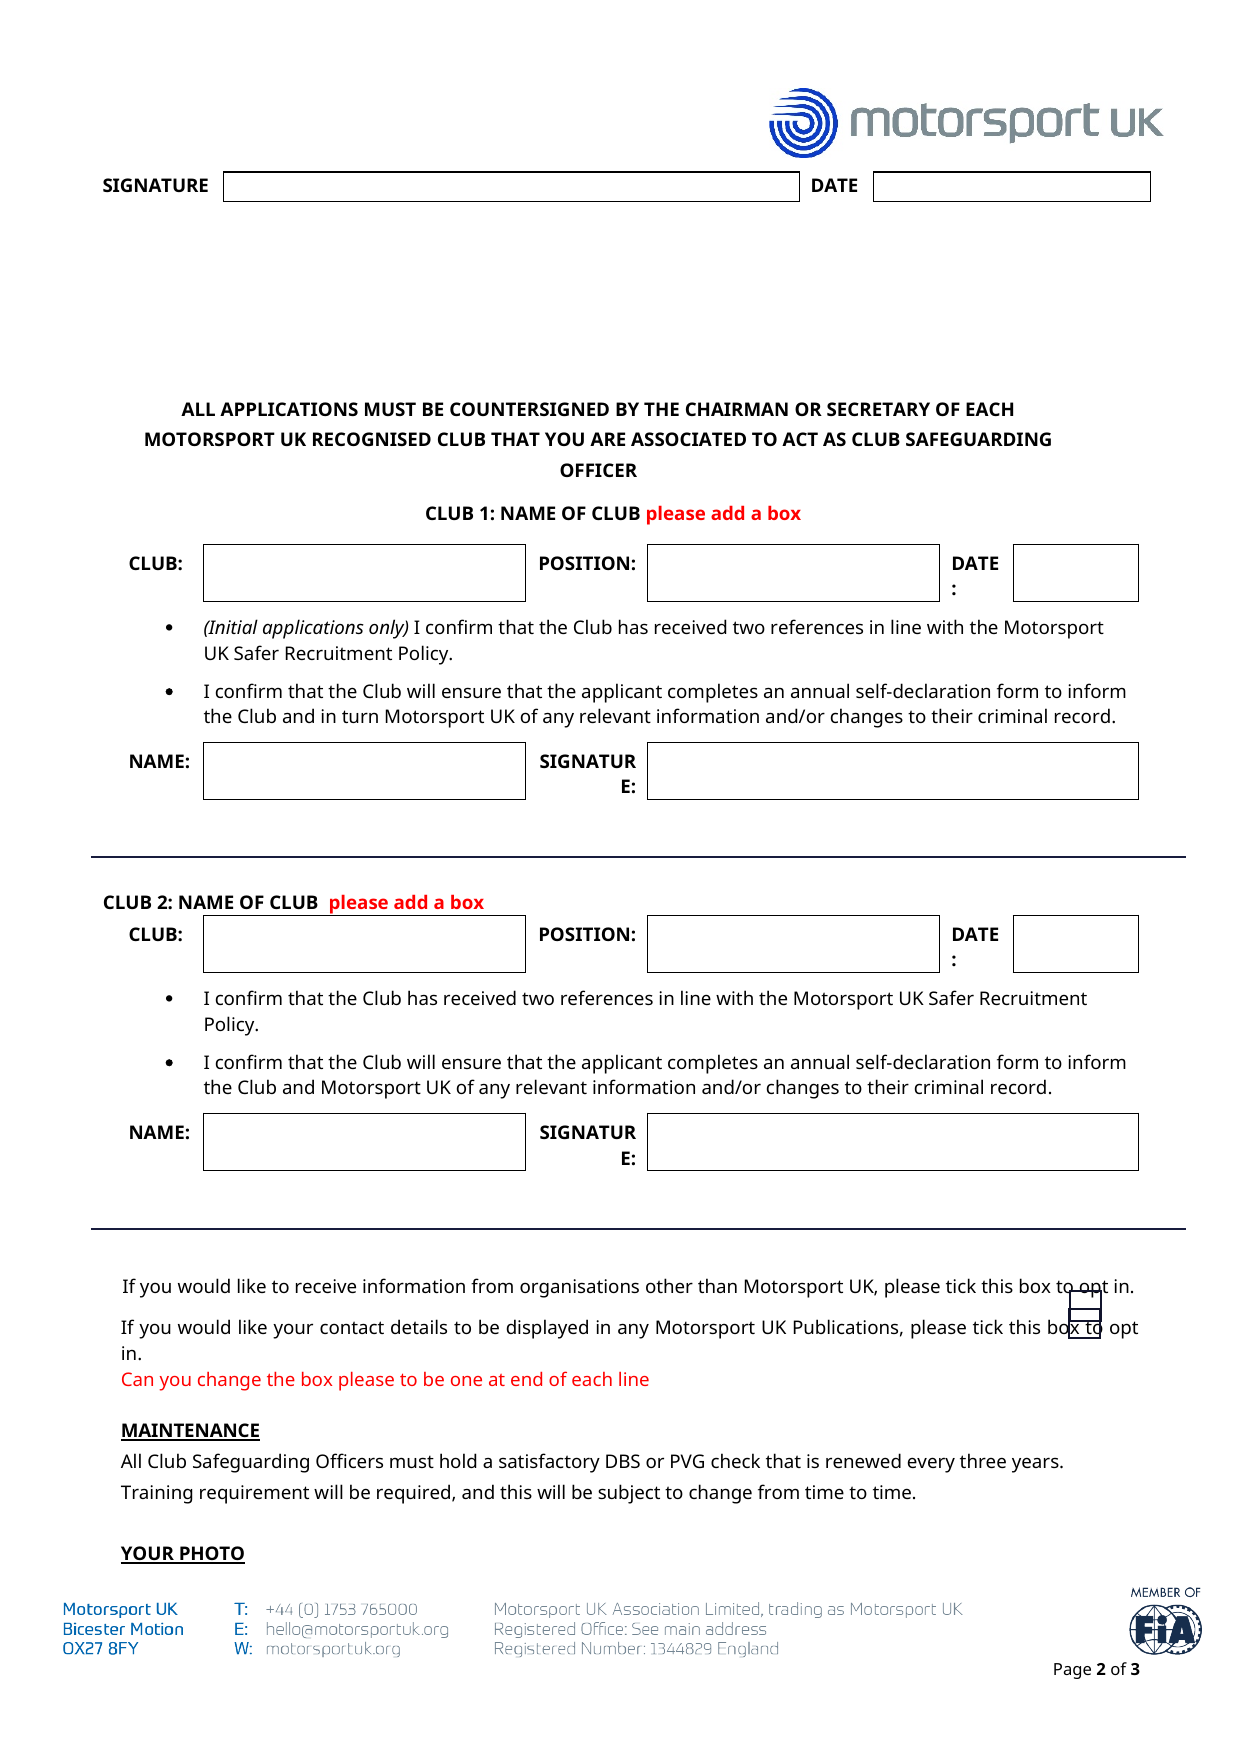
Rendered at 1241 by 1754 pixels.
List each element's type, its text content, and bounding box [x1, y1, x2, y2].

table_cell NAME: [117, 1113, 203, 1170]
table_header POSITION: [526, 915, 647, 972]
text CLUB 2: NAME OF CLUB please add a box [103, 889, 1140, 914]
table_cell SIGNATURE: [526, 1113, 647, 1170]
text If you would like your contact details to be displayed in any Motorsport UK Publications, please tick this box to opt in. [121, 1314, 1140, 1365]
text CLUB 1: NAME OF CLUB please add a box [106, 500, 1120, 526]
text Can you change the box please to be one at end of each line [121, 1366, 1140, 1392]
picture [769, 88, 1164, 158]
table_header [204, 545, 525, 601]
table_cell (Initial applications only) I confirm that the Club has received two references in line with the Motorsport UK Safer Recruitment Policy. I confirm that the Club will ensure that the applicant completes an annual self-declaration form to inform the Club and in turn Motorsport UK of any relevant information and/or changes to their criminal record. [117, 601, 1139, 742]
table_header [1014, 916, 1138, 972]
table_cell [648, 743, 1138, 799]
text ALL APPLICATIONS MUST BE COUNTERSIGNED BY THE CHAIRMAN OR SECRETARY OF EACH MOTORSPORT UK RECOGNISED CLUB THAT YOU ARE ASSOCIATED TO ACT AS CLUB SAFEGUARDING OFFICER [121, 396, 1076, 483]
picture [62, 1587, 1202, 1661]
table_header [874, 173, 1150, 201]
table_header DATE: [940, 544, 1013, 601]
table_cell I confirm that the Club has received two references in line with the Motorsport UK Safer Recruitment Policy. I confirm that the Club will ensure that the applicant completes an annual self-declaration form to inform the Club and Motorsport UK of any relevant information and/or changes to their criminal record. [117, 972, 1139, 1113]
table_header [648, 916, 939, 972]
table_header POSITION: [526, 544, 647, 601]
table_header [204, 916, 525, 972]
table_header DATE: [940, 915, 1013, 972]
table_cell [204, 1114, 525, 1170]
text If you would like to receive information from organisations other than Motorsport UK, please tick this box to opt in. [103, 1273, 1140, 1298]
table_header [648, 545, 939, 601]
table_header [224, 173, 799, 201]
table_header SIGNATURE: [91, 171, 223, 201]
table_cell [648, 1114, 1138, 1170]
table_header CLUB: [117, 544, 203, 601]
text Training requirement will be required, and this will be subject to change from time to time. [121, 1479, 1123, 1504]
table_cell [204, 743, 525, 799]
text YOUR PHOTO [121, 1544, 1140, 1565]
table_header DATE: [800, 171, 873, 201]
table_cell NAME: [117, 742, 203, 799]
text MAINTENANCE [121, 1418, 1140, 1443]
table_header CLUB: [117, 915, 203, 972]
text All Club Safeguarding Officers must hold a satisfactory DBS or PVG check that is renewed every three years. [121, 1448, 1123, 1474]
table_header [1014, 545, 1138, 601]
table_cell SIGNATURE: [526, 742, 647, 799]
